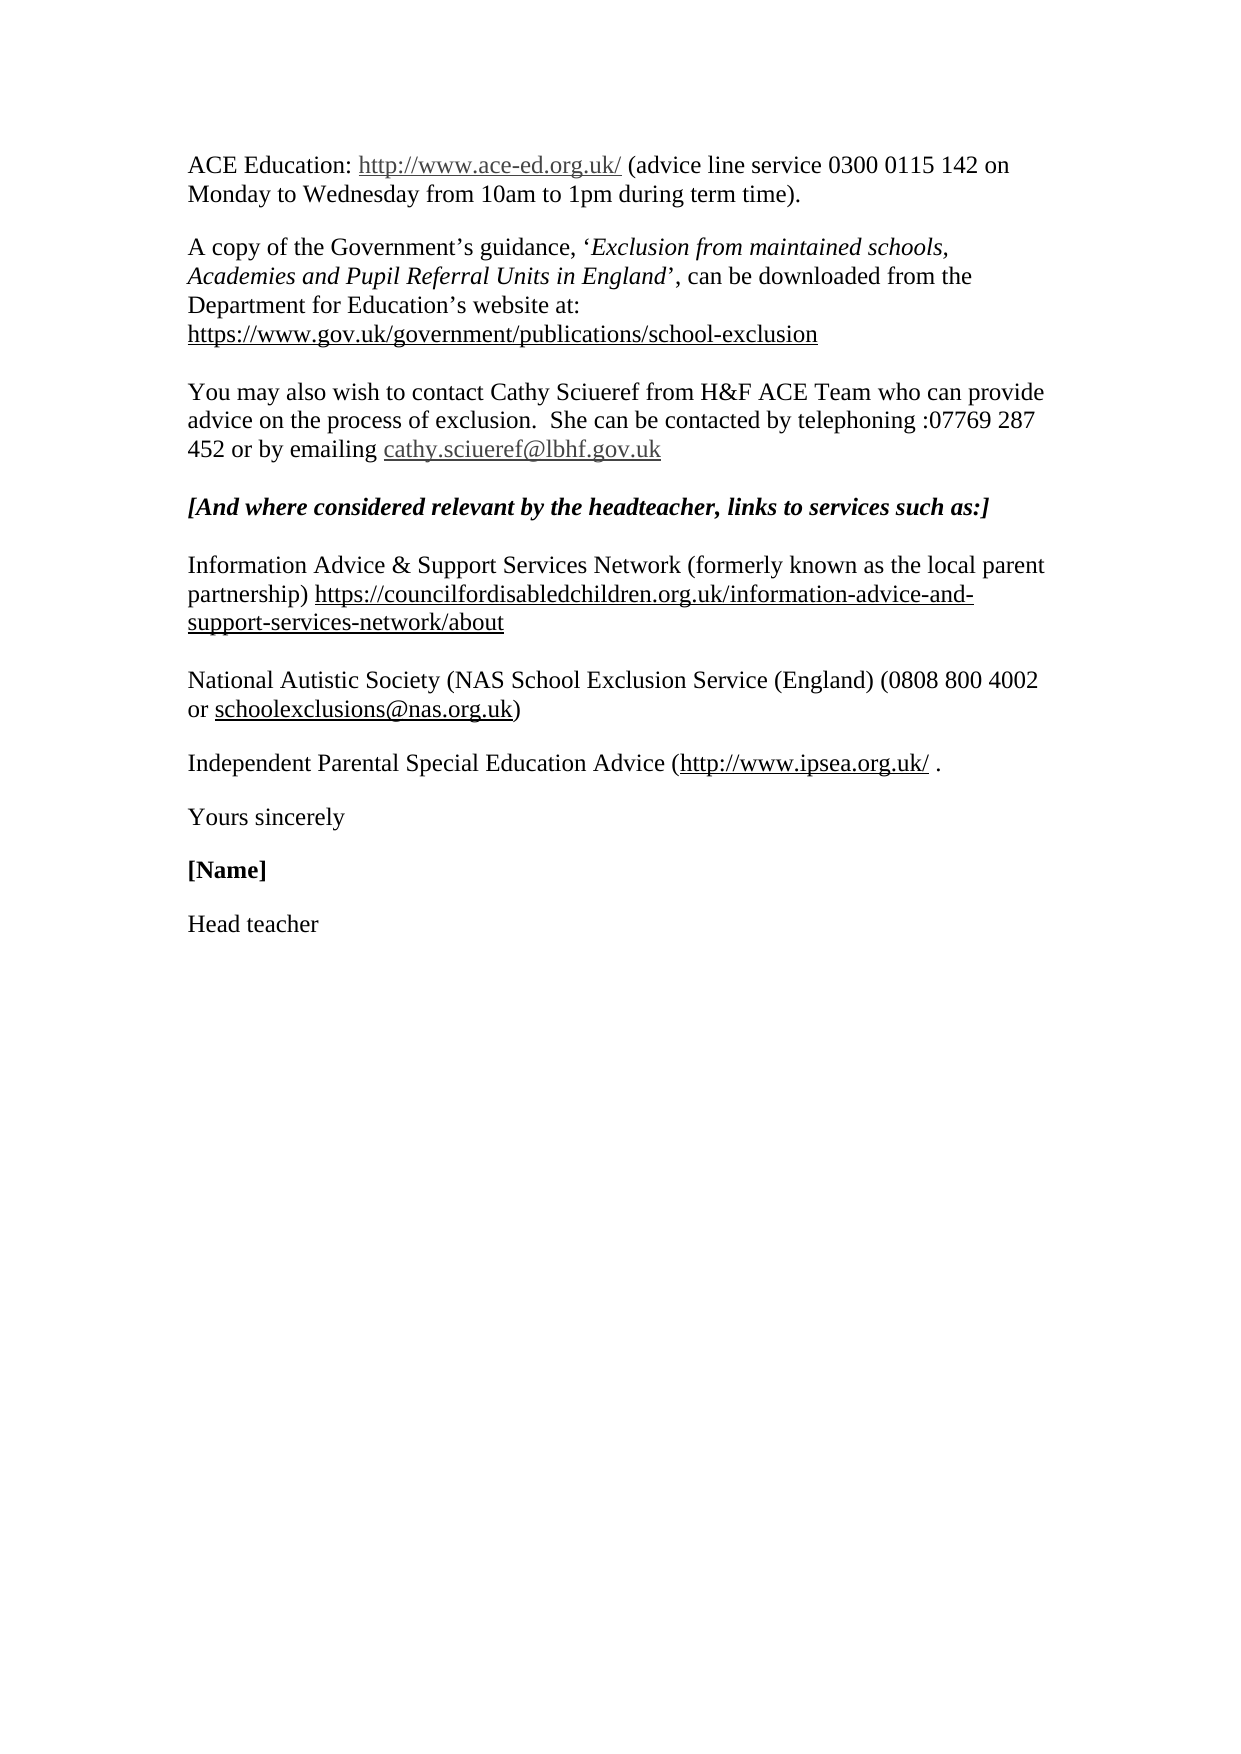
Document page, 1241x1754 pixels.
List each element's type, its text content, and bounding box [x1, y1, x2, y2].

text ACE Education: http://www.ace-ed.org.uk/ (advice line service 0300 0115 142 on Monday to Wednesday from 10am to 1pm during term time). [187, 150, 1053, 207]
text Yours sincerely [187, 802, 1053, 830]
text Head teacher [187, 909, 1053, 938]
text National Autistic Society (NAS School Exclusion Service (England) (0808 800 4002 or schoolexclusions@nas.org.uk) [187, 665, 1053, 723]
text Independent Parental Special Education Advice (http://www.ipsea.org.uk/ . [187, 748, 1053, 777]
text A copy of the Government’s guidance, ‘Exclusion from maintained schools, Academies and Pupil Referral Units in England’, can be downloaded from the Department for Education’s website at: https://www.gov.uk/government/publications/school-exclusion [187, 232, 1053, 347]
text [Name] [187, 855, 1053, 884]
text Information Advice & Support Services Network (formerly known as the local parent partnership) https://councilfordisabledchildren.org.uk/information-advice-and-support-services-network/about [187, 550, 1053, 636]
text You may also wish to contact Cathy Sciueref from H&F ACE Team who can provide advice on the process of exclusion. She can be contacted by telephoning :07769 287 452 or by emailing cathy.sciueref@lbhf.gov.uk [187, 377, 1053, 463]
text [And where considered relevant by the headteacher, links to services such as:] [187, 492, 1053, 521]
